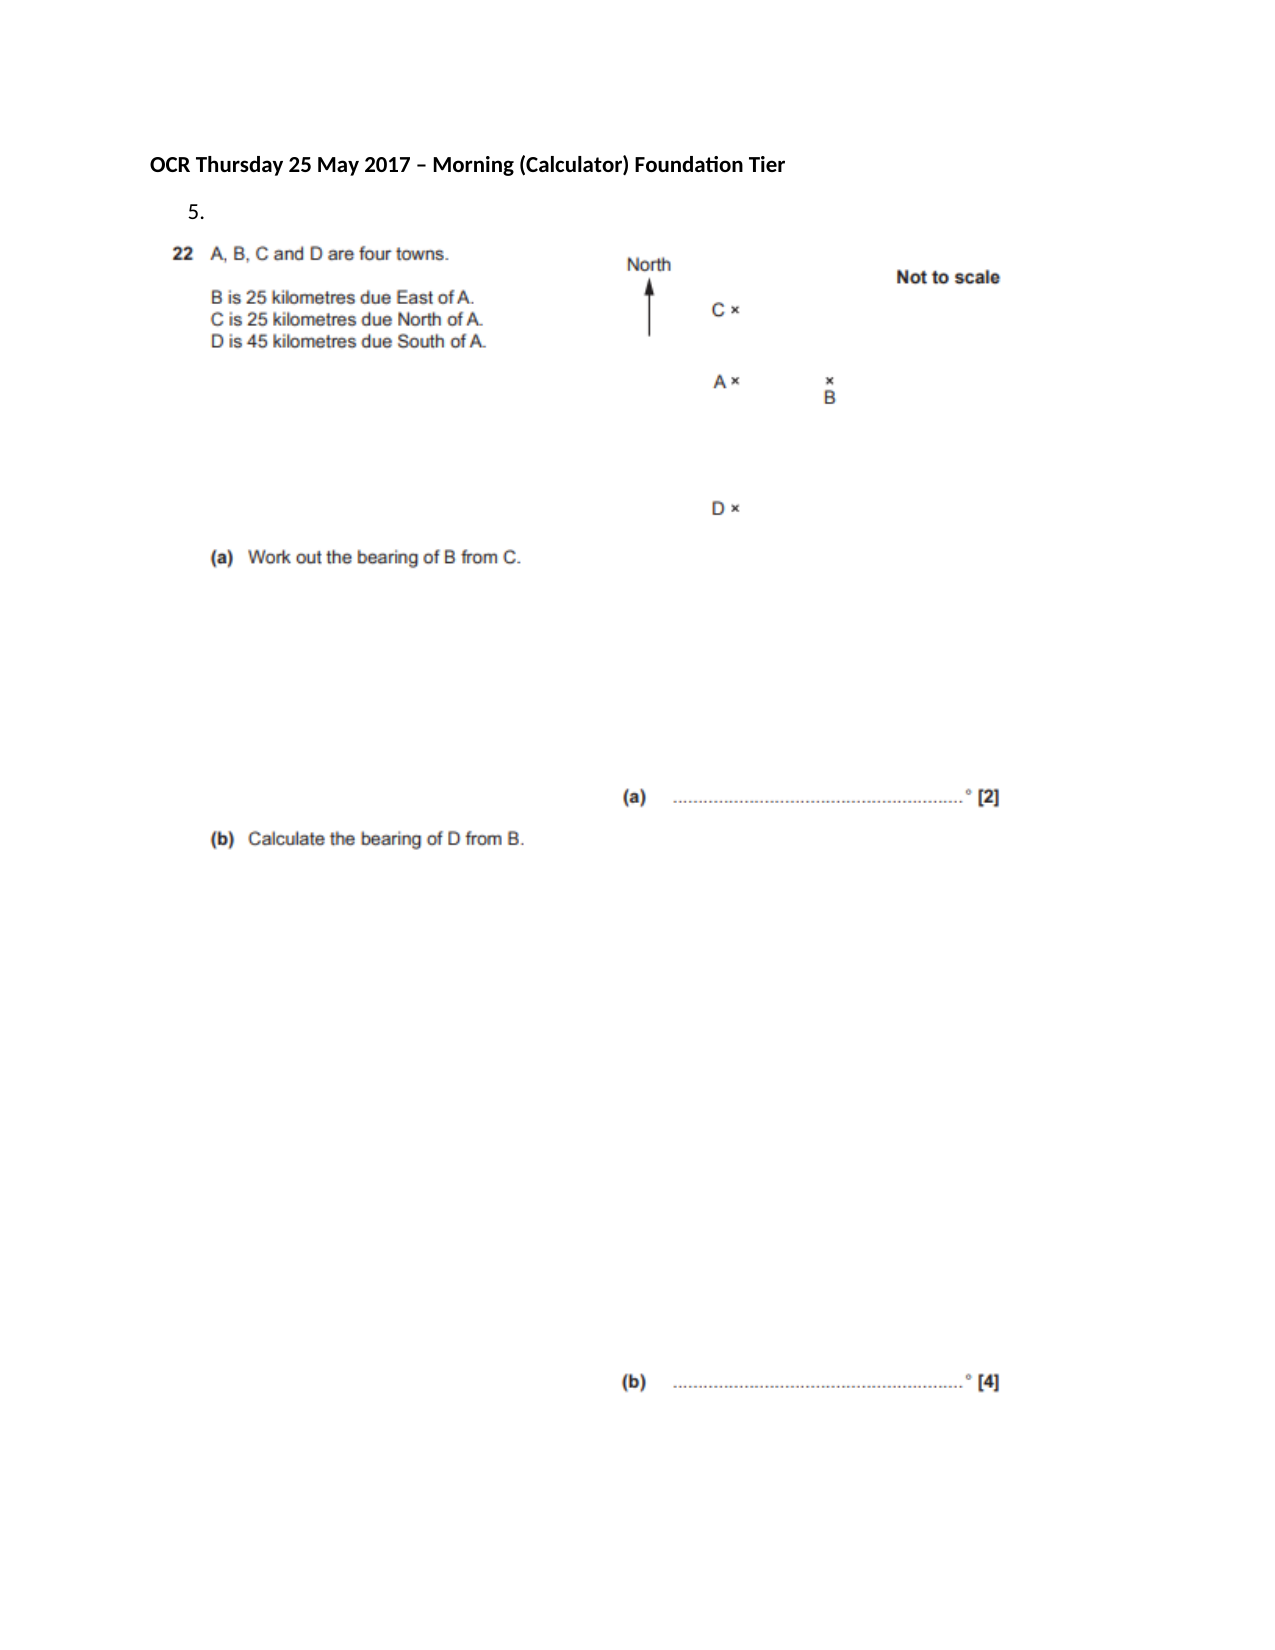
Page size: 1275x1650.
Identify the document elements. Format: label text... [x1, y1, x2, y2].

picture [150, 243, 1057, 1402]
text OCR Thursday 25 May 2017 – Morning (Calculator) Foundation Tier [150, 150, 1125, 178]
